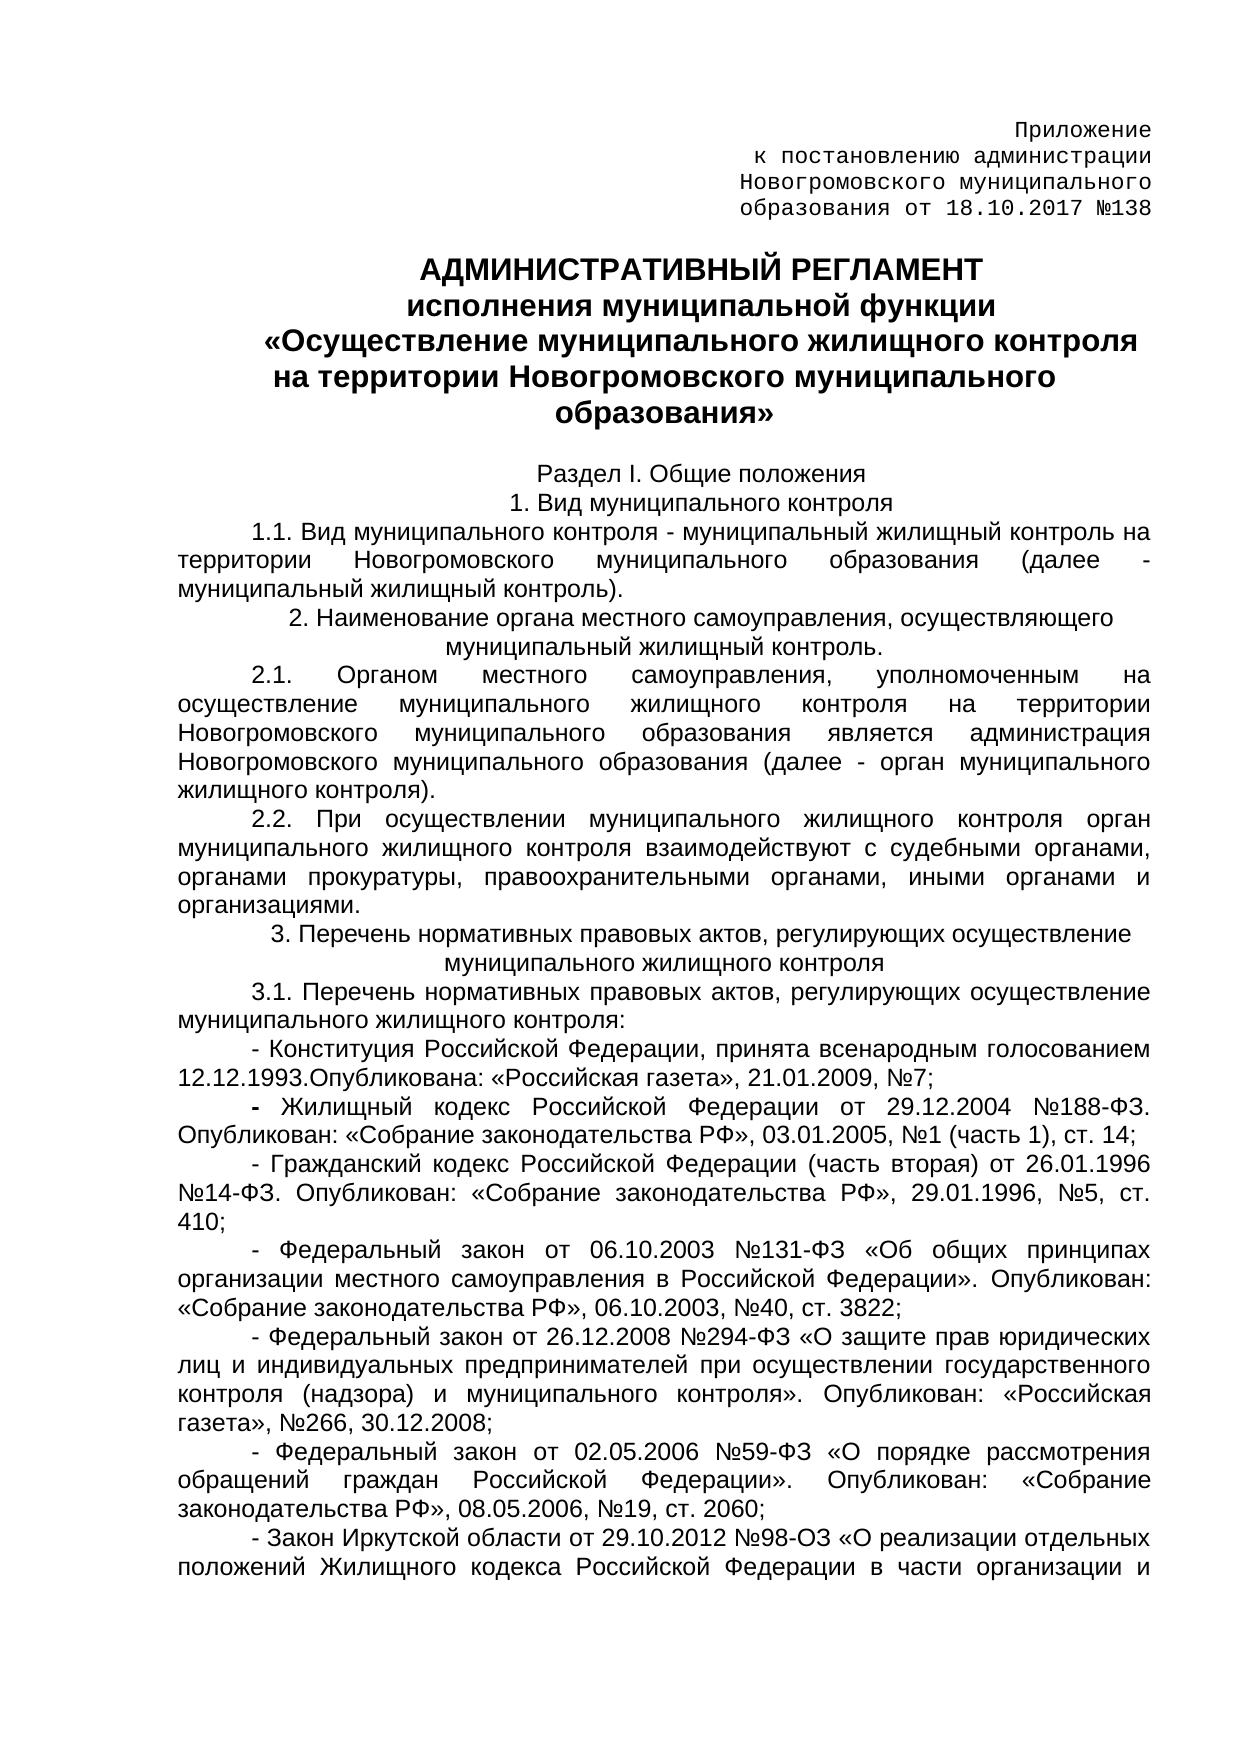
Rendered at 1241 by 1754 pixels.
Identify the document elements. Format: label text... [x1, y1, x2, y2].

text - Гражданский кодекс Российской Федерации (часть вторая) от 26.01.1996 №14-ФЗ. Опубликован: «Собрание законодательства РФ», 29.01.1996, №5, ст. 410; [177, 1149, 1152, 1235]
subtitle 2. Наименование органа местного самоуправления, осуществляющего муниципальный жилищный контроль. [177, 603, 1152, 660]
text Административный регламент [177, 251, 1152, 287]
text - Конституция Российской Федерации, принята всенародным голосованием 12.12.1993.Опубликована: «Российская газета», 21.01.2009, №7; [177, 1034, 1152, 1092]
text 3.1. Перечень нормативных правовых актов, регулирующих осуществление муниципального жилищного контроля: [177, 977, 1152, 1034]
text Новогромовского муниципального [591, 170, 1152, 196]
text Раздел I. Общие положения [177, 459, 1152, 488]
text 1.1. Вид муниципального контроля - муниципальный жилищный контроль на территории Новогромовского муниципального образования (далее - муниципальный жилищный контроль). [177, 517, 1152, 603]
text образования от 18.10.2017 №138 [591, 196, 1152, 222]
text 1. Вид муниципального контроля [177, 488, 1152, 517]
text исполнения муниципальной функции [177, 287, 1152, 322]
text к постановлению администрации [591, 144, 1152, 170]
text - Жилищный кодекс Российской Федерации от 29.12.2004 №188-ФЗ. Опубликован: «Собрание законодательства РФ», 03.01.2005, №1 (часть 1), ст. 14; [177, 1092, 1152, 1149]
text - Федеральный закон от 02.05.2006 №59-ФЗ «О порядке рассмотрения обращений граждан Российской Федерации». Опубликован: «Собрание законодательства РФ», 08.05.2006, №19, ст. 2060; [177, 1437, 1152, 1523]
text Приложение [591, 118, 1152, 144]
text - Федеральный закон от 26.12.2008 №294-ФЗ «О защите прав юридических лиц и индивидуальных предпринимателей при осуществлении государственного контроля (надзора) и муниципального контроля». Опубликован: «Российская газета», №266, 30.12.2008; [177, 1322, 1152, 1437]
text 2.1. Органом местного самоуправления, уполномоченным на осуществление муниципального жилищного контроля на территории Новогромовского муниципального образования является администрация Новогромовского муниципального образования (далее - орган муниципального жилищного контроля). [177, 660, 1152, 804]
subtitle 3. Перечень нормативных правовых актов, регулирующих осуществление муниципального жилищного контроля [177, 919, 1152, 977]
text - Федеральный закон от 06.10.2003 №131-ФЗ «Об общих принципах организации местного самоуправления в Российской Федерации». Опубликован: «Собрание законодательства РФ», 06.10.2003, №40, ст. 3822; [177, 1235, 1152, 1322]
text «Осуществление муниципального жилищного контроля на территории Новогромовского муниципального образования» [177, 322, 1152, 430]
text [177, 1523, 1152, 1580]
text 2.2. При осуществлении муниципального жилищного контроля орган муниципального жилищного контроля взаимодействуют с судебными органами, органами прокуратуры, правоохранительными органами, иными органами и организациями. [177, 804, 1152, 919]
